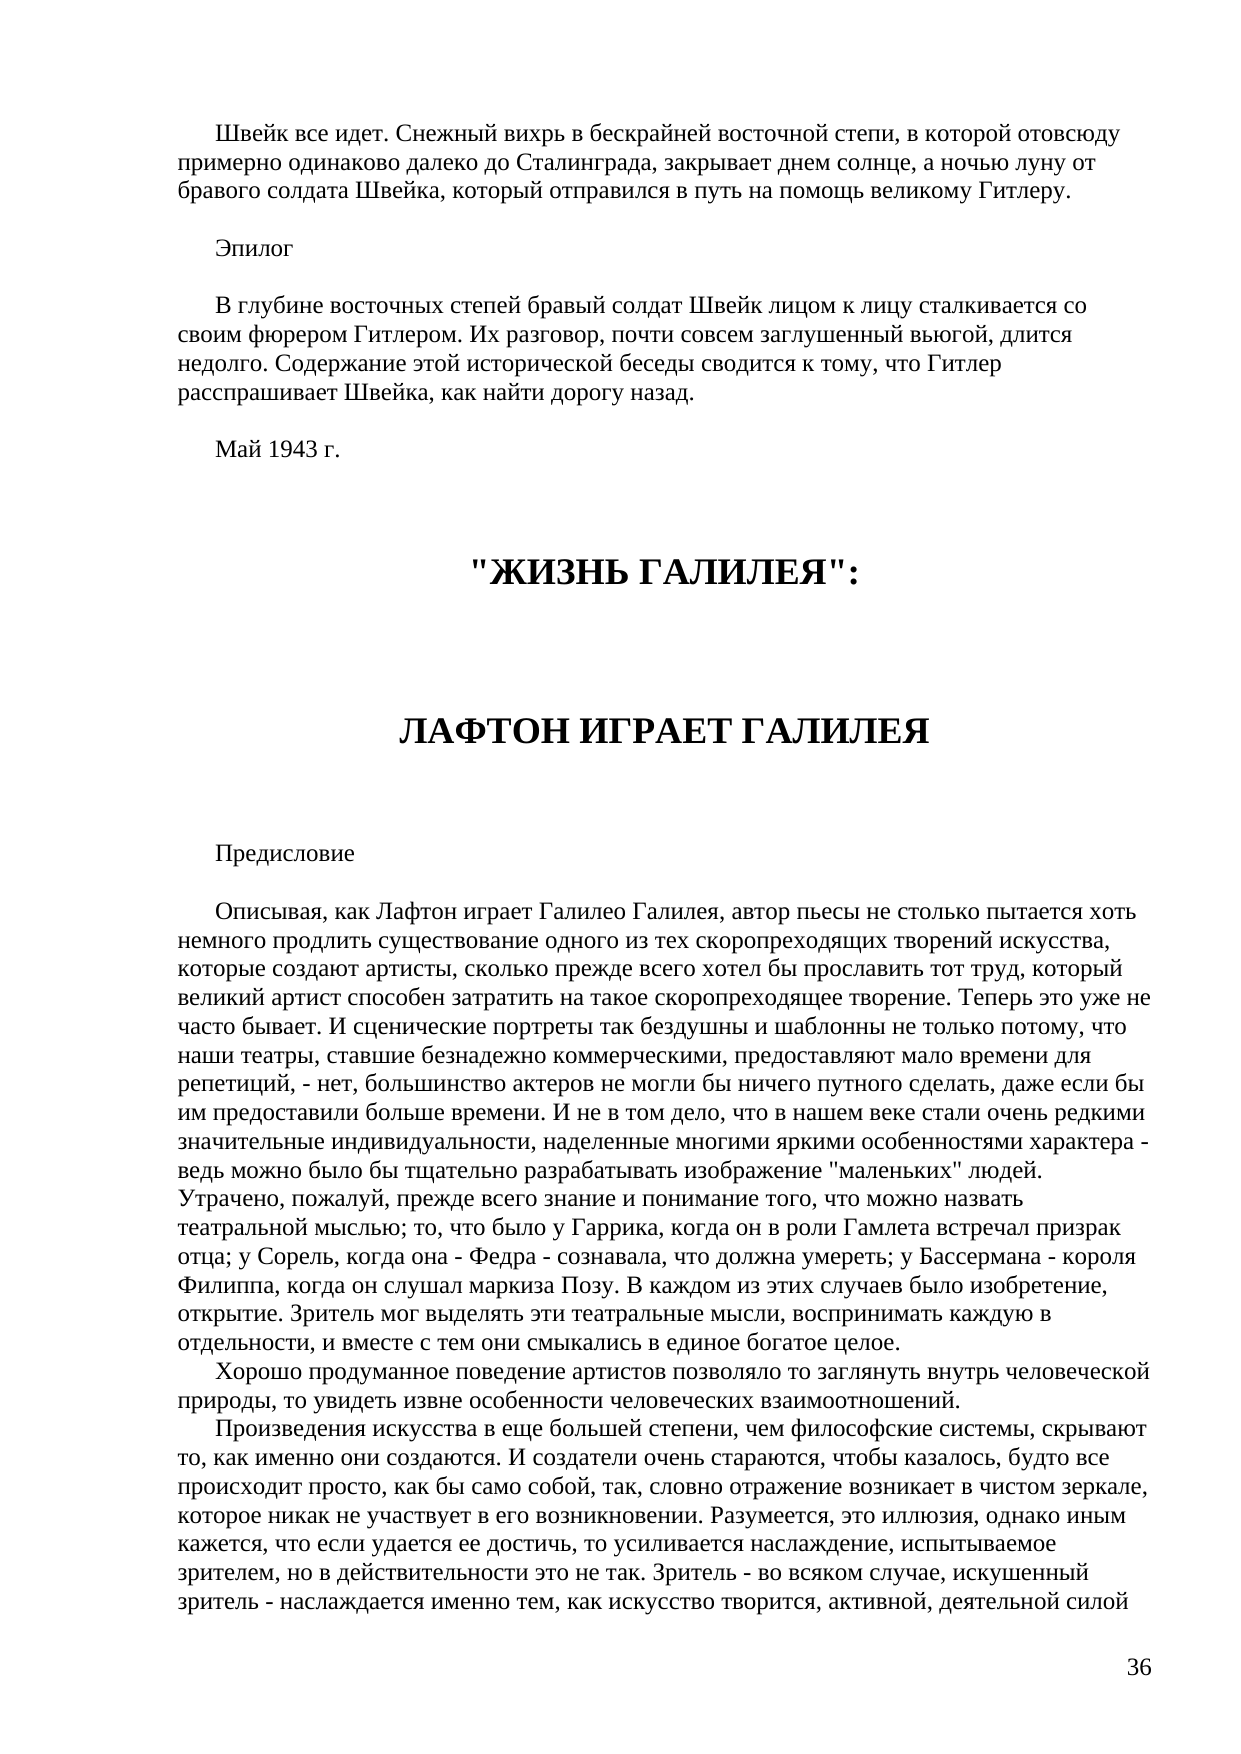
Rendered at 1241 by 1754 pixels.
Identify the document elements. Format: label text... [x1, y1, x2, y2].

subtitle "ЖИЗНЬ ГАЛИЛЕЯ": [177, 550, 1152, 593]
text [177, 118, 1152, 521]
subtitle ЛАФТОН ИГРАЕТ ГАЛИЛЕЯ [177, 709, 1152, 752]
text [177, 781, 1152, 1615]
